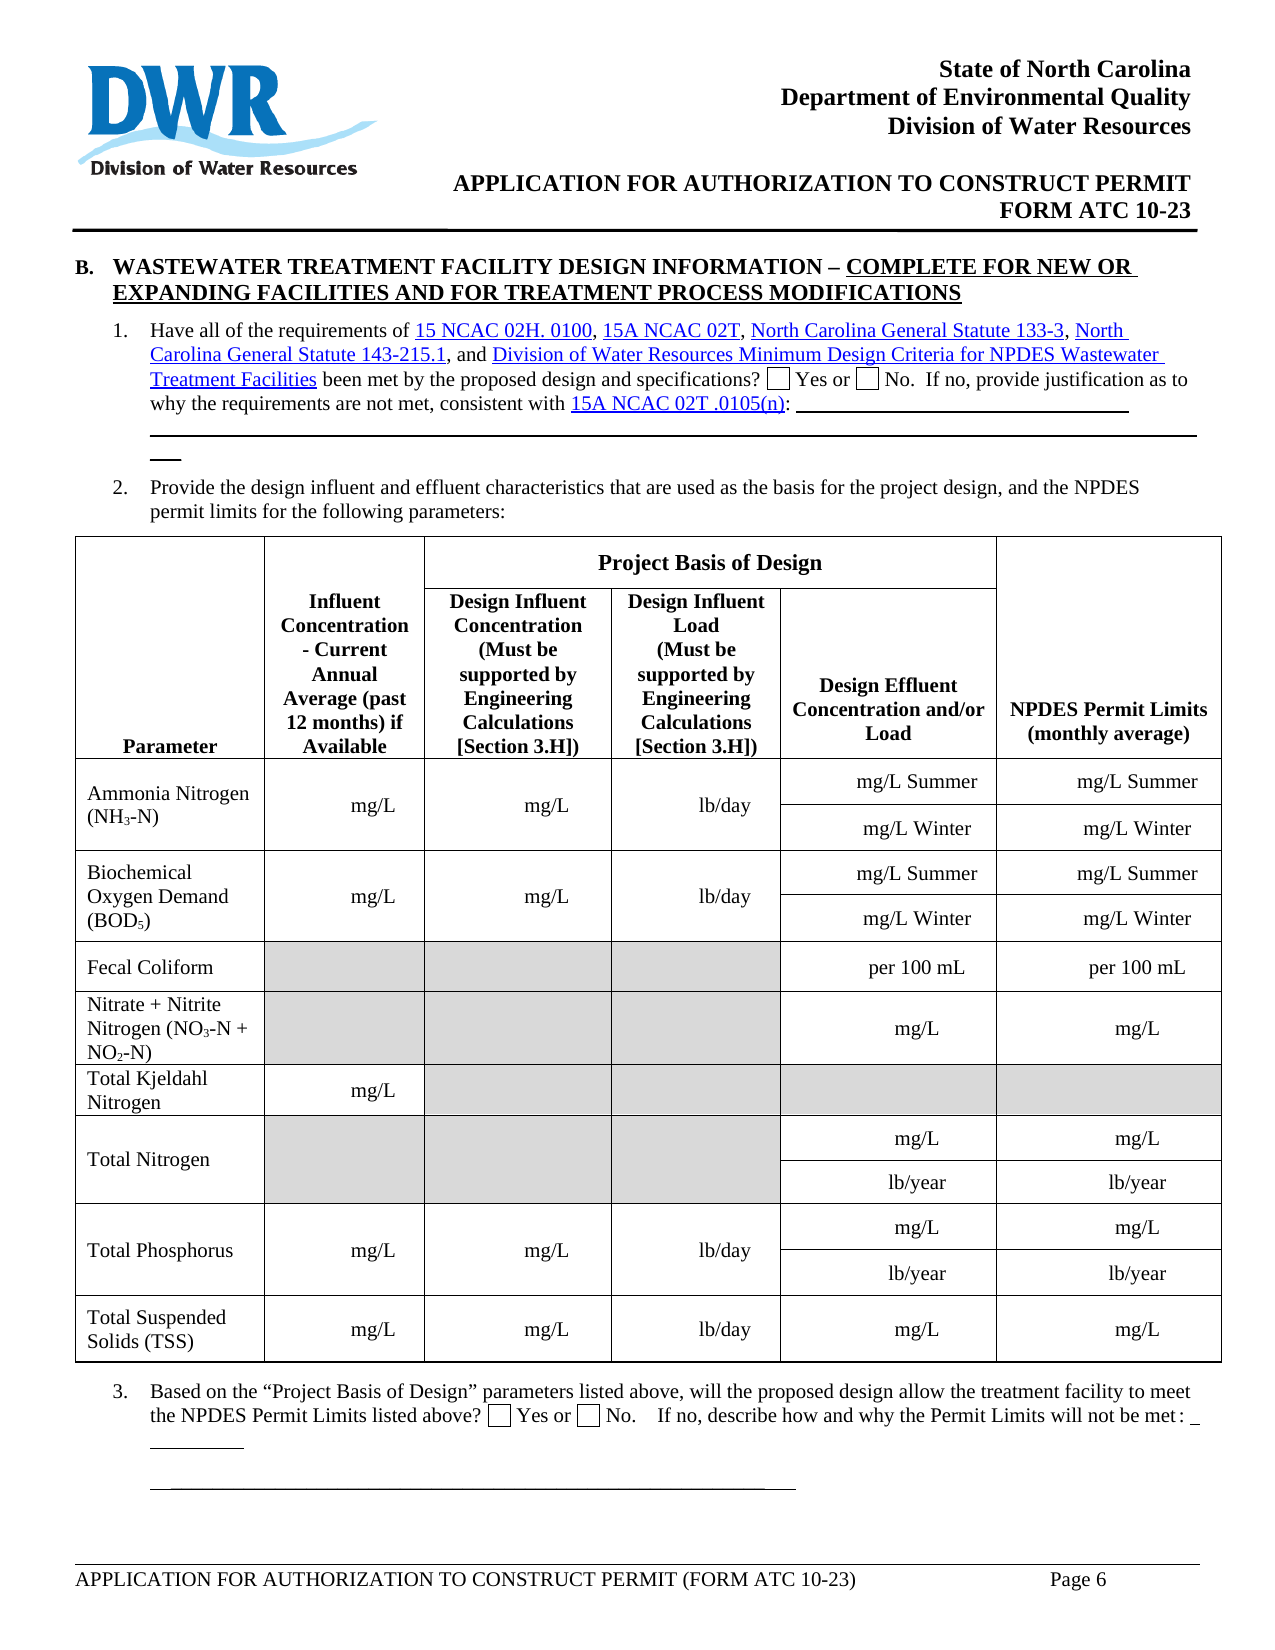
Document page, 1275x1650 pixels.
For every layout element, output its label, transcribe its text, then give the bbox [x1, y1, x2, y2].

table_cell [265, 942, 424, 991]
picture [77, 46, 378, 181]
table_cell lb/day [612, 851, 780, 941]
table_cell [997, 1065, 1221, 1114]
table_cell [425, 992, 611, 1064]
table_cell mg/L [997, 1296, 1221, 1361]
table_cell mg/L [781, 1204, 996, 1249]
table_cell per 100 mL [997, 942, 1221, 991]
table_cell Total Phosphorus [76, 1204, 264, 1295]
table_cell mg/L [781, 992, 996, 1064]
table_cell [425, 1116, 611, 1203]
table_cell mg/L Summer [781, 759, 996, 803]
table_cell [425, 942, 611, 991]
table_cell Total Suspended Solids (TSS) [76, 1296, 264, 1361]
table_cell mg/L Summer [997, 851, 1221, 894]
table_cell mg/L [425, 1204, 611, 1295]
table_cell mg/L [265, 1065, 424, 1114]
table_header Parameter [76, 537, 264, 758]
table_cell Nitrate + Nitrite Nitrogen (NO3-N + NO2-N) [76, 992, 264, 1064]
table_cell Total Nitrogen [76, 1116, 264, 1203]
table_cell [612, 1116, 780, 1203]
table_cell mg/L Winter [781, 805, 996, 850]
table_cell lb/year [781, 1250, 996, 1295]
table_cell mg/L Winter [997, 805, 1221, 850]
table_cell mg/L [265, 851, 424, 941]
table_header Influent Concentration - Current Annual Average (past 12 months) if Available [265, 537, 424, 758]
table_cell lb/year [997, 1250, 1221, 1295]
table_cell per 100 mL [781, 942, 996, 991]
table_cell lb/year [997, 1161, 1221, 1203]
table_cell mg/L [265, 1296, 424, 1361]
list Based on the “Project Basis of Design” parameters listed above, will the proposed design allow the treatment facility to meet the NPDES Permit Limits listed above? Yes or No. If no, describe how and why the Permit Limits will not be met : [112, 1379, 1200, 1451]
table_cell lb/day [612, 1296, 780, 1361]
table_cell [265, 1116, 424, 1203]
table_header NPDES Permit Limits (monthly average) [997, 537, 1221, 758]
table_cell [612, 992, 780, 1064]
table_cell mg/L [997, 1116, 1221, 1160]
table_cell mg/L [265, 1204, 424, 1295]
table_cell [265, 992, 424, 1064]
table_cell mg/L [425, 1296, 611, 1361]
table_cell lb/day [612, 1204, 780, 1295]
table_cell lb/year [781, 1161, 996, 1203]
table_cell Design Influent Concentration (Must be supported by Engineering Calculations [Section 3.H]) [425, 589, 611, 758]
table_cell mg/L [425, 759, 611, 850]
table_cell Biochemical Oxygen Demand (BOD5) [76, 851, 264, 941]
table_cell lb/day [612, 759, 780, 850]
table_cell [781, 1065, 996, 1114]
list Have all of the requirements of 15 NCAC 02H. 0100, 15A NCAC 02T, North Carolina General Statute 133-3, North Carolina General Statute 143-215.1, and Division of Water Resources Minimum Design Criteria for NPDES Wastewater Treatment Facilities been met by the proposed design and specifications? Yes or No. If no, provide justification as to why the requirements are not met, consistent with 15A NCAC 02T .0105(n): _ _______________ ___ _ ___ [112, 318, 1200, 463]
table_cell Design Effluent Concentration and/or Load [781, 589, 996, 758]
table_cell mg/L [425, 851, 611, 941]
table_cell Total Kjeldahl Nitrogen [76, 1065, 264, 1114]
list Provide the design influent and effluent characteristics that are used as the basis for the project design, and the NPDES permit limits for the following parameters: [112, 475, 1200, 523]
table_cell Design Influent Load (Must be supported by Engineering Calculations [Section 3.H]) [612, 589, 780, 758]
list WASTEWATER TREATMENT FACILITY DESIGN INFORMATION – COMPLETE FOR NEW OR EXPANDING FACILITIES AND FOR TREATMENT PROCESS MODIFICATIONS [75, 253, 1219, 306]
table_cell mg/L [781, 1296, 996, 1361]
text _________________________________________________________ [150, 1468, 1200, 1492]
table_cell mg/L [997, 992, 1221, 1064]
table_cell mg/L Summer [997, 759, 1221, 803]
table_cell Ammonia Nitrogen (NH3-N) [76, 759, 264, 850]
table_cell mg/L Summer [781, 851, 996, 894]
table_cell mg/L [781, 1116, 996, 1160]
table_cell mg/L Winter [781, 895, 996, 941]
table_cell mg/L [997, 1204, 1221, 1249]
table_cell [425, 1065, 611, 1114]
table_cell mg/L Winter [997, 895, 1221, 941]
table_cell Fecal Coliform [76, 942, 264, 991]
table_cell mg/L [265, 759, 424, 850]
table_cell [612, 1065, 780, 1114]
table_header Project Basis of Design [425, 537, 996, 588]
table_cell [612, 942, 780, 991]
